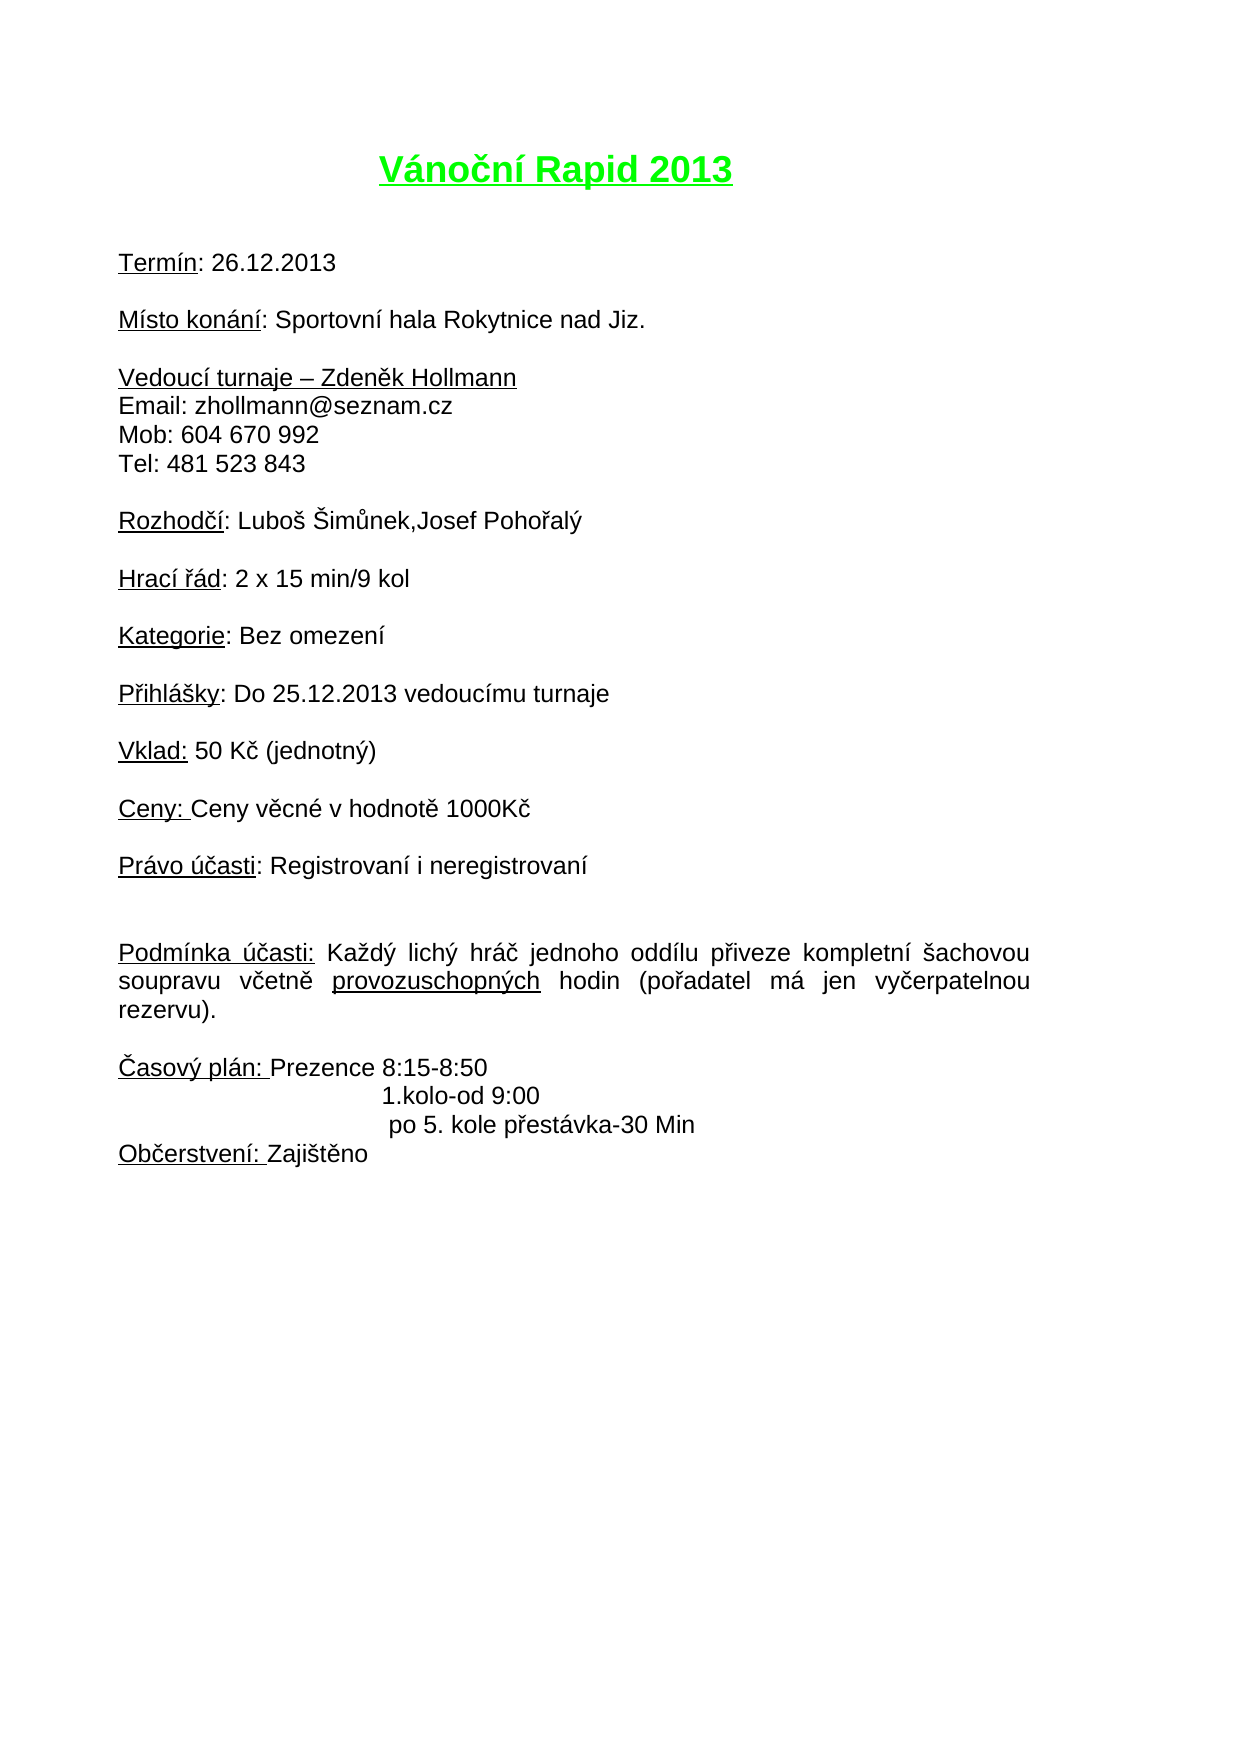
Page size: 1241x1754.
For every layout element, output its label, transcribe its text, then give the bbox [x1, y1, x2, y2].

text Vánoční Rapid 2013 [118, 147, 1034, 190]
text Kategorie: Bez omezení [118, 621, 1031, 650]
text Vedoucí turnaje – Zdeněk Hollmann [118, 362, 1031, 391]
text Email: zhollmann@seznam.cz [118, 391, 1031, 420]
text Místo konání: Sportovní hala Rokytnice nad Jiz. [118, 305, 1031, 334]
text Rozhodčí: Luboš Šimůnek,Josef Pohořalý [118, 506, 1031, 535]
text Občerstvení: Zajištěno [118, 1139, 1031, 1167]
text Časový plán: Prezence 8:15-8:50 [118, 1052, 1031, 1081]
text Tel: 481 523 843 [118, 449, 1031, 477]
text Hrací řád: 2 x 15 min/9 kol [118, 564, 1031, 592]
text Podmínka účasti: Každý lichý hráč jednoho oddílu přiveze kompletní šachovou soupravu včetně provozuschopných hodin (pořadatel má jen vyčerpatelnou rezervu). [118, 937, 1031, 1024]
text po 5. kole přestávka-30 Min [118, 1110, 1031, 1139]
text Právo účasti: Registrovaní i neregistrovaní [118, 851, 1031, 880]
text Ceny: Ceny věcné v hodnotě 1000Kč [118, 794, 1031, 822]
text Přihlášky: Do 25.12.2013 vedoucímu turnaje [118, 679, 1031, 707]
text Termín: 26.12.2013 [118, 247, 1031, 276]
text Mob: 604 670 992 [118, 420, 1031, 449]
text 1.kolo-od 9:00 [118, 1081, 1031, 1110]
text Vklad: 50 Kč (jednotný) [118, 736, 1031, 765]
